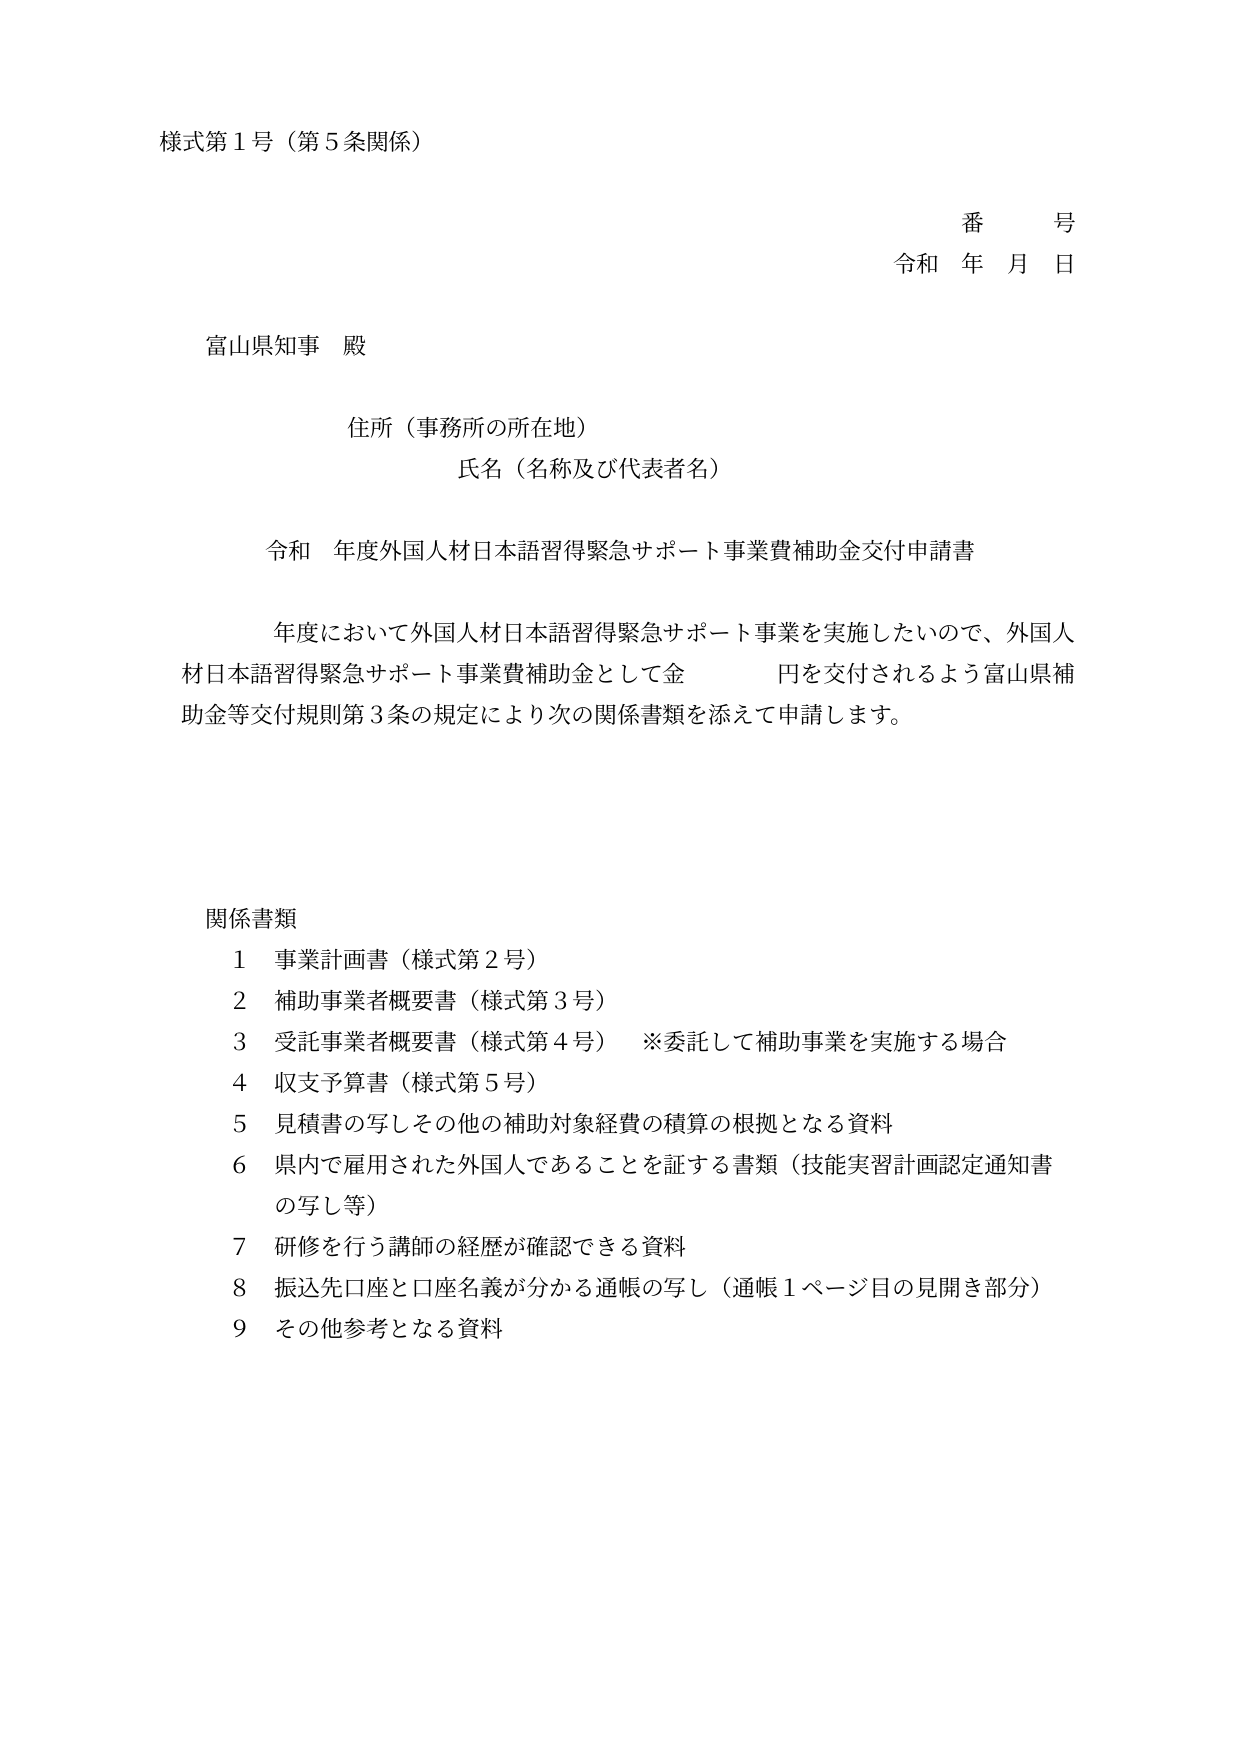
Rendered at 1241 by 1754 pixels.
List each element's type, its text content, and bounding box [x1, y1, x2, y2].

text 令和 年 月 日 [159, 242, 1081, 283]
text ３ 受託事業者概要書（様式第４号） ※委託して補助事業を実施する場合 [159, 1020, 1081, 1061]
text ８ 振込先口座と口座名義が分かる通帳の写し（通帳１ページ目の見開き部分） [159, 1266, 1081, 1307]
text 関係書類 [159, 897, 1081, 938]
text 富山県知事 殿 [159, 324, 1081, 365]
text ９ その他参考となる資料 [159, 1307, 1081, 1348]
text ２ 補助事業者概要書（様式第３号） [159, 979, 1081, 1020]
text ６ 県内で雇用された外国人であることを証する書類（技能実習計画認定通知書 [159, 1143, 1081, 1184]
text の写し等） [159, 1184, 1081, 1225]
text ４ 収支予算書（様式第５号） [159, 1061, 1081, 1102]
text 氏名（名称及び代表者名） [159, 447, 1081, 488]
text 番 号 [159, 201, 1081, 242]
text 令和 年度外国人材日本語習得緊急サポート事業費補助金交付申請書 [159, 529, 1081, 570]
text 年度において外国人材日本語習得緊急サポート事業を実施したいので、外国人材日本語習得緊急サポート事業費補助金として金 円を交付されるよう富山県補助金等交付規則第３条の規定により次の関係書類を添えて申請します。 [181, 611, 1081, 734]
text １ 事業計画書（様式第２号） [159, 938, 1081, 979]
text 様式第１号（第５条関係） [159, 119, 1081, 161]
text ５ 見積書の写しその他の補助対象経費の積算の根拠となる資料 [159, 1102, 1081, 1143]
text ７ 研修を行う講師の経歴が確認できる資料 [159, 1225, 1081, 1266]
text 住所（事務所の所在地） [159, 406, 1081, 447]
